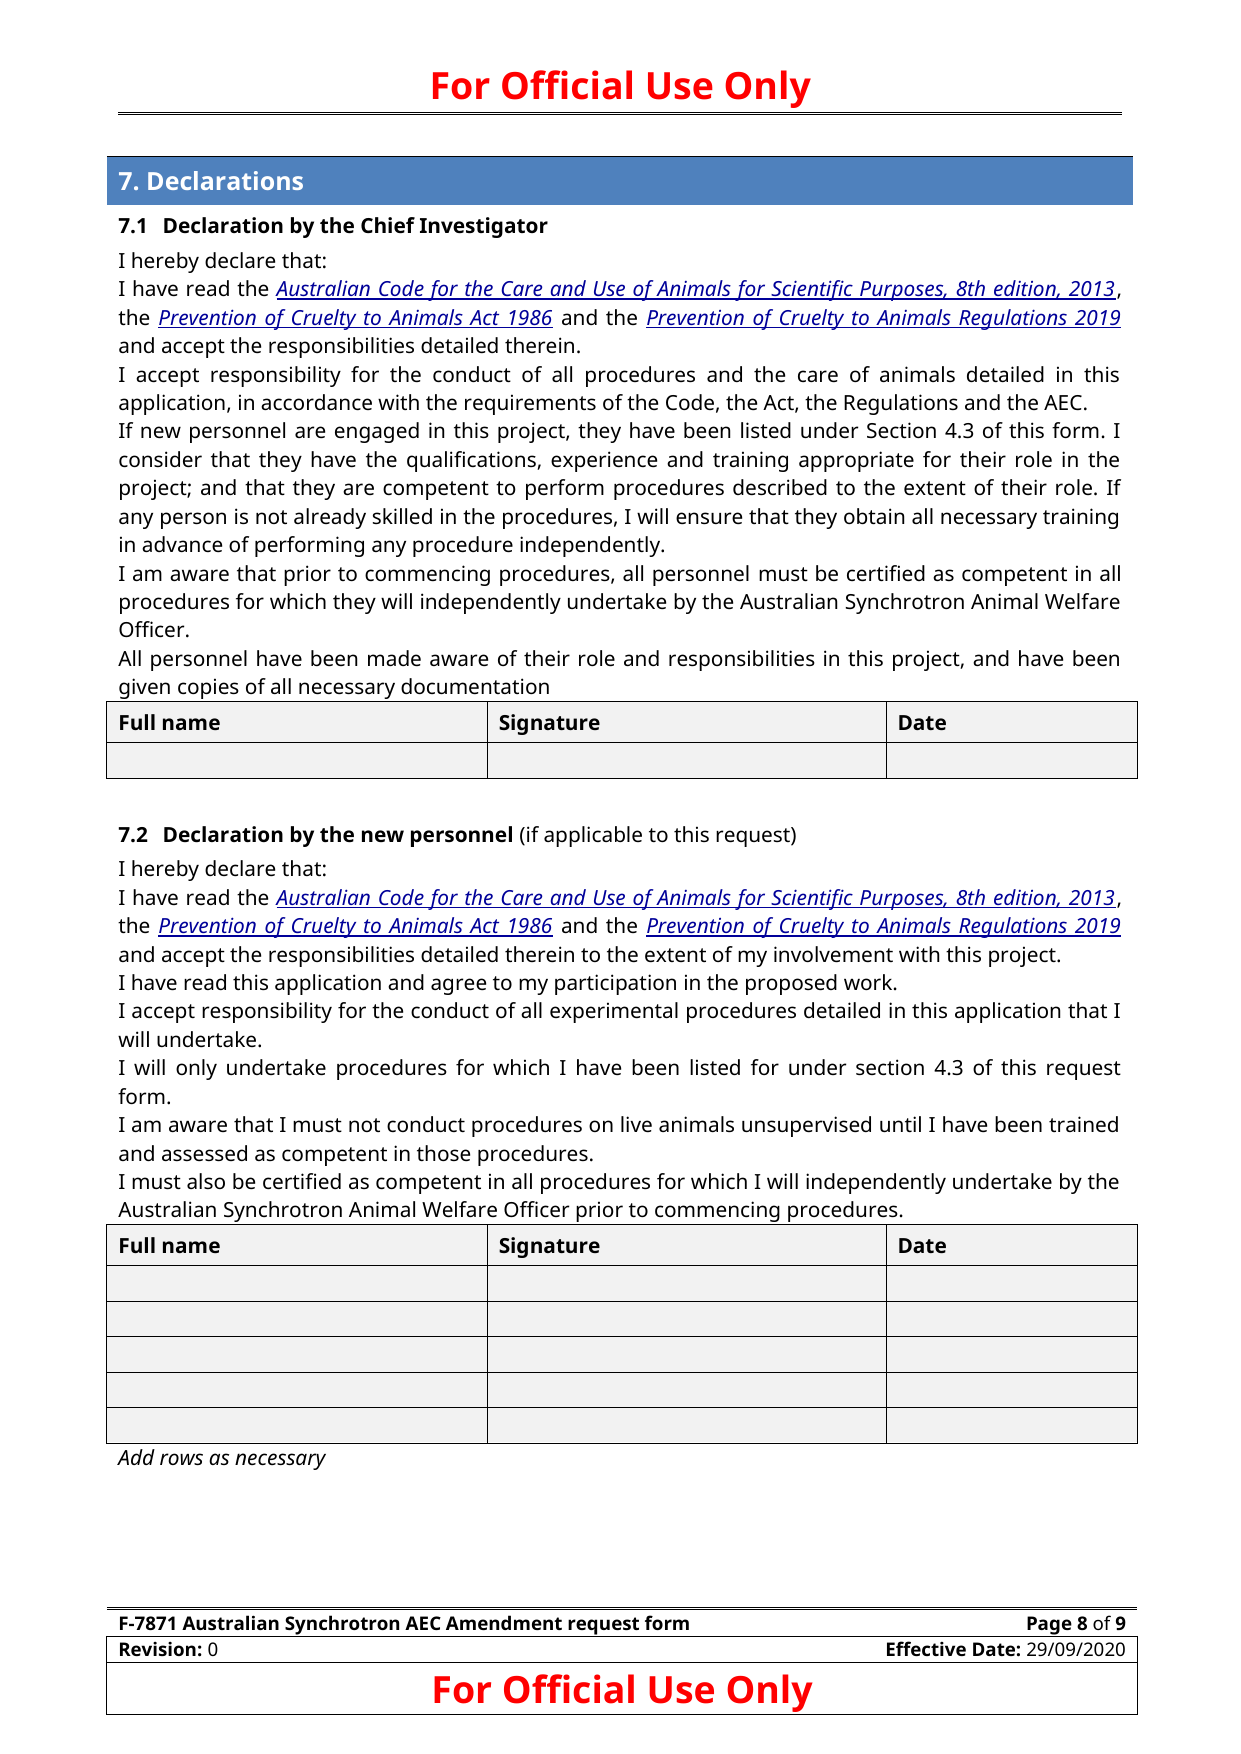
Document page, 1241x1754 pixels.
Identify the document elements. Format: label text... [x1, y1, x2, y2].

table_cell [107, 1302, 487, 1336]
table_cell [887, 743, 1137, 778]
table_header 7. Declarations [107, 157, 1133, 205]
table_cell [488, 1373, 886, 1407]
table_cell [887, 1373, 1137, 1407]
table_header Date [887, 702, 1137, 742]
table_header Date [887, 1225, 1137, 1265]
table_cell [887, 1408, 1137, 1442]
table_cell [488, 743, 886, 778]
table_cell [887, 1302, 1137, 1336]
table_cell [107, 1373, 487, 1407]
table_cell [107, 743, 487, 778]
table_header 7.2 Declaration by the new personnel (if applicable to this request) I hereby declare that: I have read the Australian Code for the Care and Use of Animals for Scientific Purposes, 8th edition, 2013, the Prevention of Cruelty to Animals Act 1986 and the Prevention of Cruelty to Animals Regulations 2019 and accept the responsibilities detailed therein to the extent of my involvement with this project. I have read this application and agree to my participation in the proposed work. I accept responsibility for the conduct of all experimental procedures detailed in this application that I will undertake. I will only undertake procedures for which I have been listed for under section 4.3 of this request form. I am aware that I must not conduct procedures on live animals unsupervised until I have been trained and assessed as competent in those procedures. I must also be certified as competent in all procedures for which I will independently undertake by the Australian Synchrotron Animal Welfare Officer prior to commencing procedures. [107, 779, 1133, 1224]
table_header Full name [107, 1225, 487, 1265]
table_header Full name [107, 702, 487, 742]
table_header Signature [488, 702, 886, 742]
table_cell [488, 1302, 886, 1336]
table_cell [488, 1337, 886, 1372]
text Add rows as necessary [118, 1444, 1122, 1472]
table_cell [887, 1266, 1137, 1301]
table_cell 7.1 Declaration by the Chief Investigator I hereby declare that: I have read the Australian Code for the Care and Use of Animals for Scientific Purposes, 8th edition, 2013, the Prevention of Cruelty to Animals Act 1986 and the Prevention of Cruelty to Animals Regulations 2019 and accept the responsibilities detailed therein. I accept responsibility for the conduct of all procedures and the care of animals detailed in this application, in accordance with the requirements of the Code, the Act, the Regulations and the AEC. If new personnel are engaged in this project, they have been listed under Section 4.3 of this form. I consider that they have the qualifications, experience and training appropriate for their role in the project; and that they are competent to perform procedures described to the extent of their role. If any person is not already skilled in the procedures, I will ensure that they obtain all necessary training in advance of performing any procedure independently. I am aware that prior to commencing procedures, all personnel must be certified as competent in all procedures for which they will independently undertake by the Australian Synchrotron Animal Welfare Officer. All personnel have been made aware of their role and responsibilities in this project, and have been given copies of all necessary documentation [107, 205, 1133, 701]
table_cell [488, 1266, 886, 1301]
table_cell [107, 1408, 487, 1442]
table_cell [887, 1337, 1137, 1372]
table_cell [107, 1266, 487, 1301]
table_header Signature [488, 1225, 886, 1265]
table_cell [488, 1408, 886, 1442]
table_cell [107, 1337, 487, 1372]
